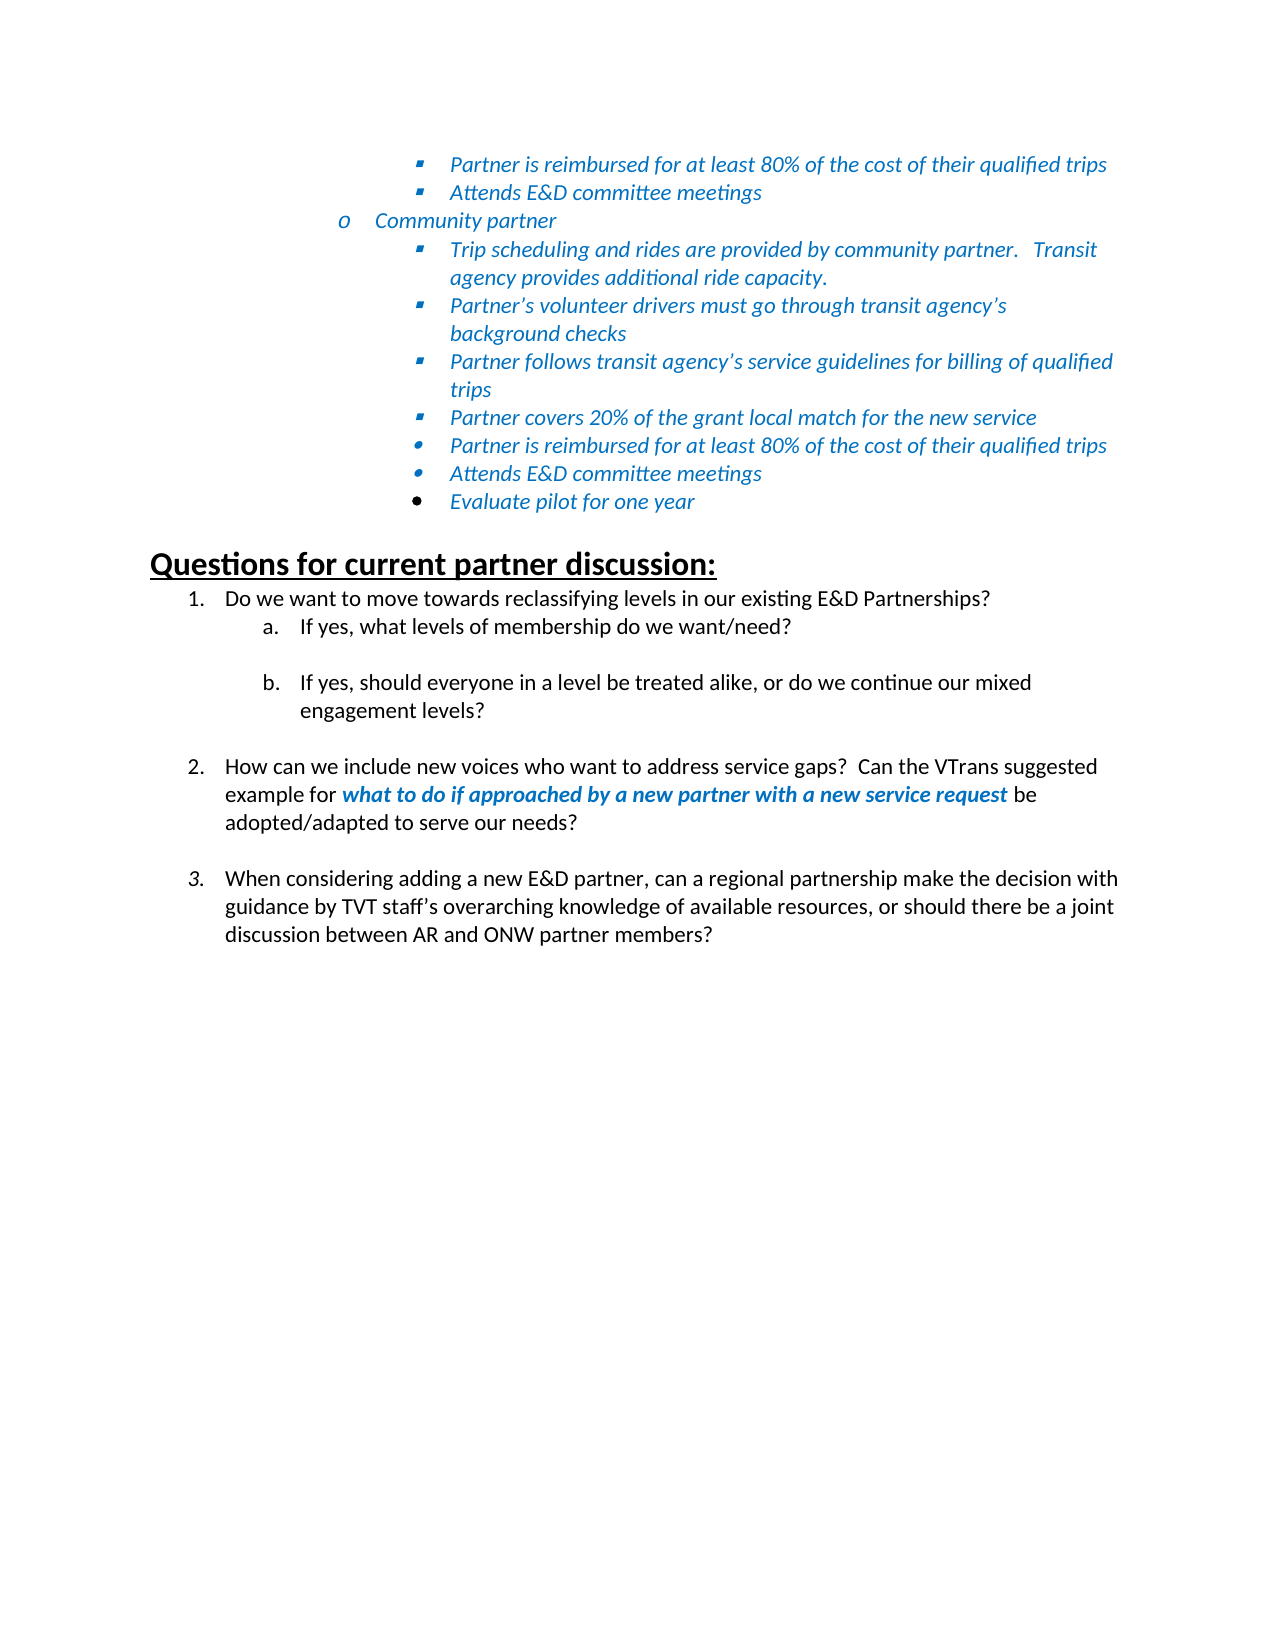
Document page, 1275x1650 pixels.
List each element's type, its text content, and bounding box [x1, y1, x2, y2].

list If yes, what levels of membership do we want/need? [262, 612, 1125, 640]
list Evaluate pilot for one year [412, 487, 1125, 543]
list Community partner [337, 206, 1125, 235]
list Partner’s volunteer drivers must go through transit agency’s background checks [412, 291, 1125, 347]
list Partner covers 20% of the grant local match for the new service [412, 403, 1125, 431]
list Partner is reimbursed for at least 80% of the cost of their qualified trips [412, 150, 1125, 178]
list How can we include new voices who want to address service gaps? Can the VTrans suggested example for what to do if approached by a new partner with a new service request be adopted/adapted to serve our needs? [187, 752, 1125, 836]
list When considering adding a new E&D partner, can a regional partnership make the decision with guidance by TVT staff’s overarching knowledge of available resources, or should there be a joint discussion between AR and ONW partner members? [187, 864, 1125, 948]
list Partner is reimbursed for at least 80% of the cost of their qualified trips [412, 431, 1125, 459]
text Questions for current partner discussion: [150, 543, 1125, 584]
list Partner follows transit agency’s service guidelines for billing of qualified trips [412, 347, 1125, 403]
list Do we want to move towards reclassifying levels in our existing E&D Partnerships? [187, 584, 1125, 612]
list If yes, should everyone in a level be treated alike, or do we continue our mixed engagement levels? [262, 668, 1125, 724]
list Trip scheduling and rides are provided by community partner. Transit agency provides additional ride capacity. [412, 235, 1125, 291]
list Attends E&D committee meetings [412, 459, 1125, 487]
list Attends E&D committee meetings [412, 178, 1125, 206]
